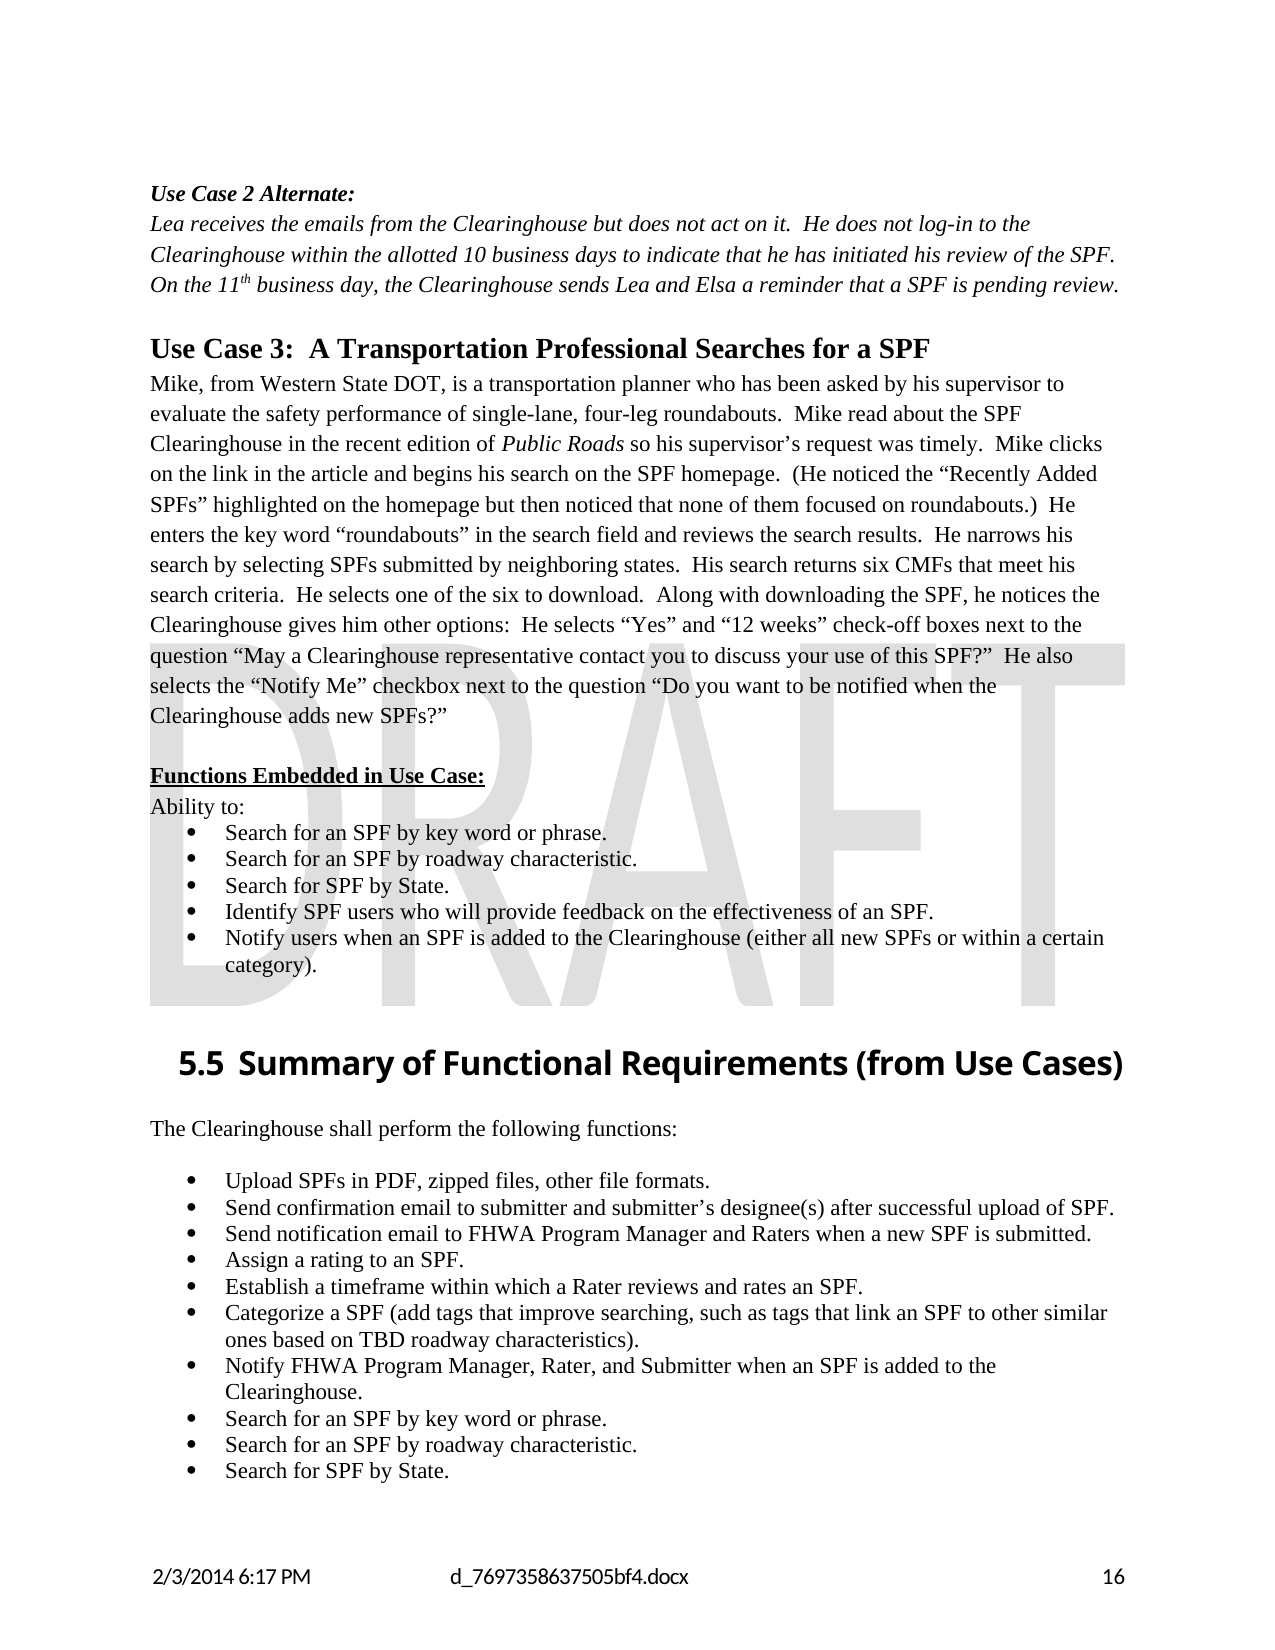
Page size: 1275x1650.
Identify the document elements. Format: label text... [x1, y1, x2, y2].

list Send notification email to FHWA Program Manager and Raters when a new SPF is submitted. [187, 1220, 1125, 1247]
list Search for SPF by State. [187, 872, 1125, 898]
text Functions Embedded in Use Case: [150, 762, 1125, 789]
list Establish a timeframe within which a Rater reviews and rates an SPF. [187, 1273, 1125, 1299]
text Use Case 3: A Transportation Professional Searches for a SPF [150, 331, 1125, 365]
list Categorize a SPF (add tags that improve searching, such as tags that link an SPF to other similar ones based on TBD roadway characteristics). [187, 1299, 1125, 1352]
list Search for an SPF by roadway characteristic. [187, 1431, 1125, 1457]
list Identify SPF users who will provide feedback on the effectiveness of an SPF. [187, 898, 1125, 924]
list Notify FHWA Program Manager, Rater, and Submitter when an SPF is added to the Clearinghouse. [187, 1352, 1125, 1405]
list Assign a rating to an SPF. [187, 1247, 1125, 1273]
list Notify users when an SPF is added to the Clearinghouse (either all new SPFs or within a certain category). [187, 924, 1125, 977]
text The Clearinghouse shall perform the following functions: [150, 1115, 1125, 1141]
text Ability to: [150, 793, 1125, 819]
list Search for SPF by State. [187, 1457, 1125, 1484]
list Send confirmation email to submitter and submitter’s designee(s) after successful upload of SPF. [187, 1194, 1125, 1220]
subtitle Summary of Functional Requirements (from Use Cases) [178, 1040, 1125, 1085]
text Use Case 2 Alternate: [150, 180, 1125, 207]
text Lea receives the emails from the Clearinghouse but does not act on it. He does not log-in to the Clearinghouse within the allotted 10 business days to indicate that he has initiated his review of the SPF. On the 11th business day, the Clearinghouse sends Lea and Elsa a reminder that a SPF is pending review. [150, 210, 1125, 297]
text Mike, from Western State DOT, is a transportation planner who has been asked by his supervisor to evaluate the safety performance of single-lane, four-leg roundabouts. Mike read about the SPF Clearinghouse in the recent edition of Public Roads so his supervisor’s request was timely. Mike clicks on the link in the article and begins his search on the SPF homepage. (He noticed the “Recently Added SPFs” highlighted on the homepage but then noticed that none of them focused on roundabouts.) He enters the key word “roundabouts” in the search field and reviews the search results. He narrows his search by selecting SPFs submitted by neighboring states. His search returns six CMFs that meet his search criteria. He selects one of the six to download. Along with downloading the SPF, he notices the Clearinghouse gives him other options: He selects “Yes” and “12 weeks” check-off boxes next to the question “May a Clearinghouse representative contact you to discuss your use of this SPF?” He also selects the “Notify Me” checkbox next to the question “Do you want to be notified when the Clearinghouse adds new SPFs?” [150, 370, 1125, 728]
list Upload SPFs in PDF, zipped files, other file formats. [187, 1167, 1125, 1194]
list Search for an SPF by roadway characteristic. [187, 845, 1125, 872]
list Search for an SPF by key word or phrase. [187, 819, 1125, 845]
list Search for an SPF by key word or phrase. [187, 1405, 1125, 1431]
